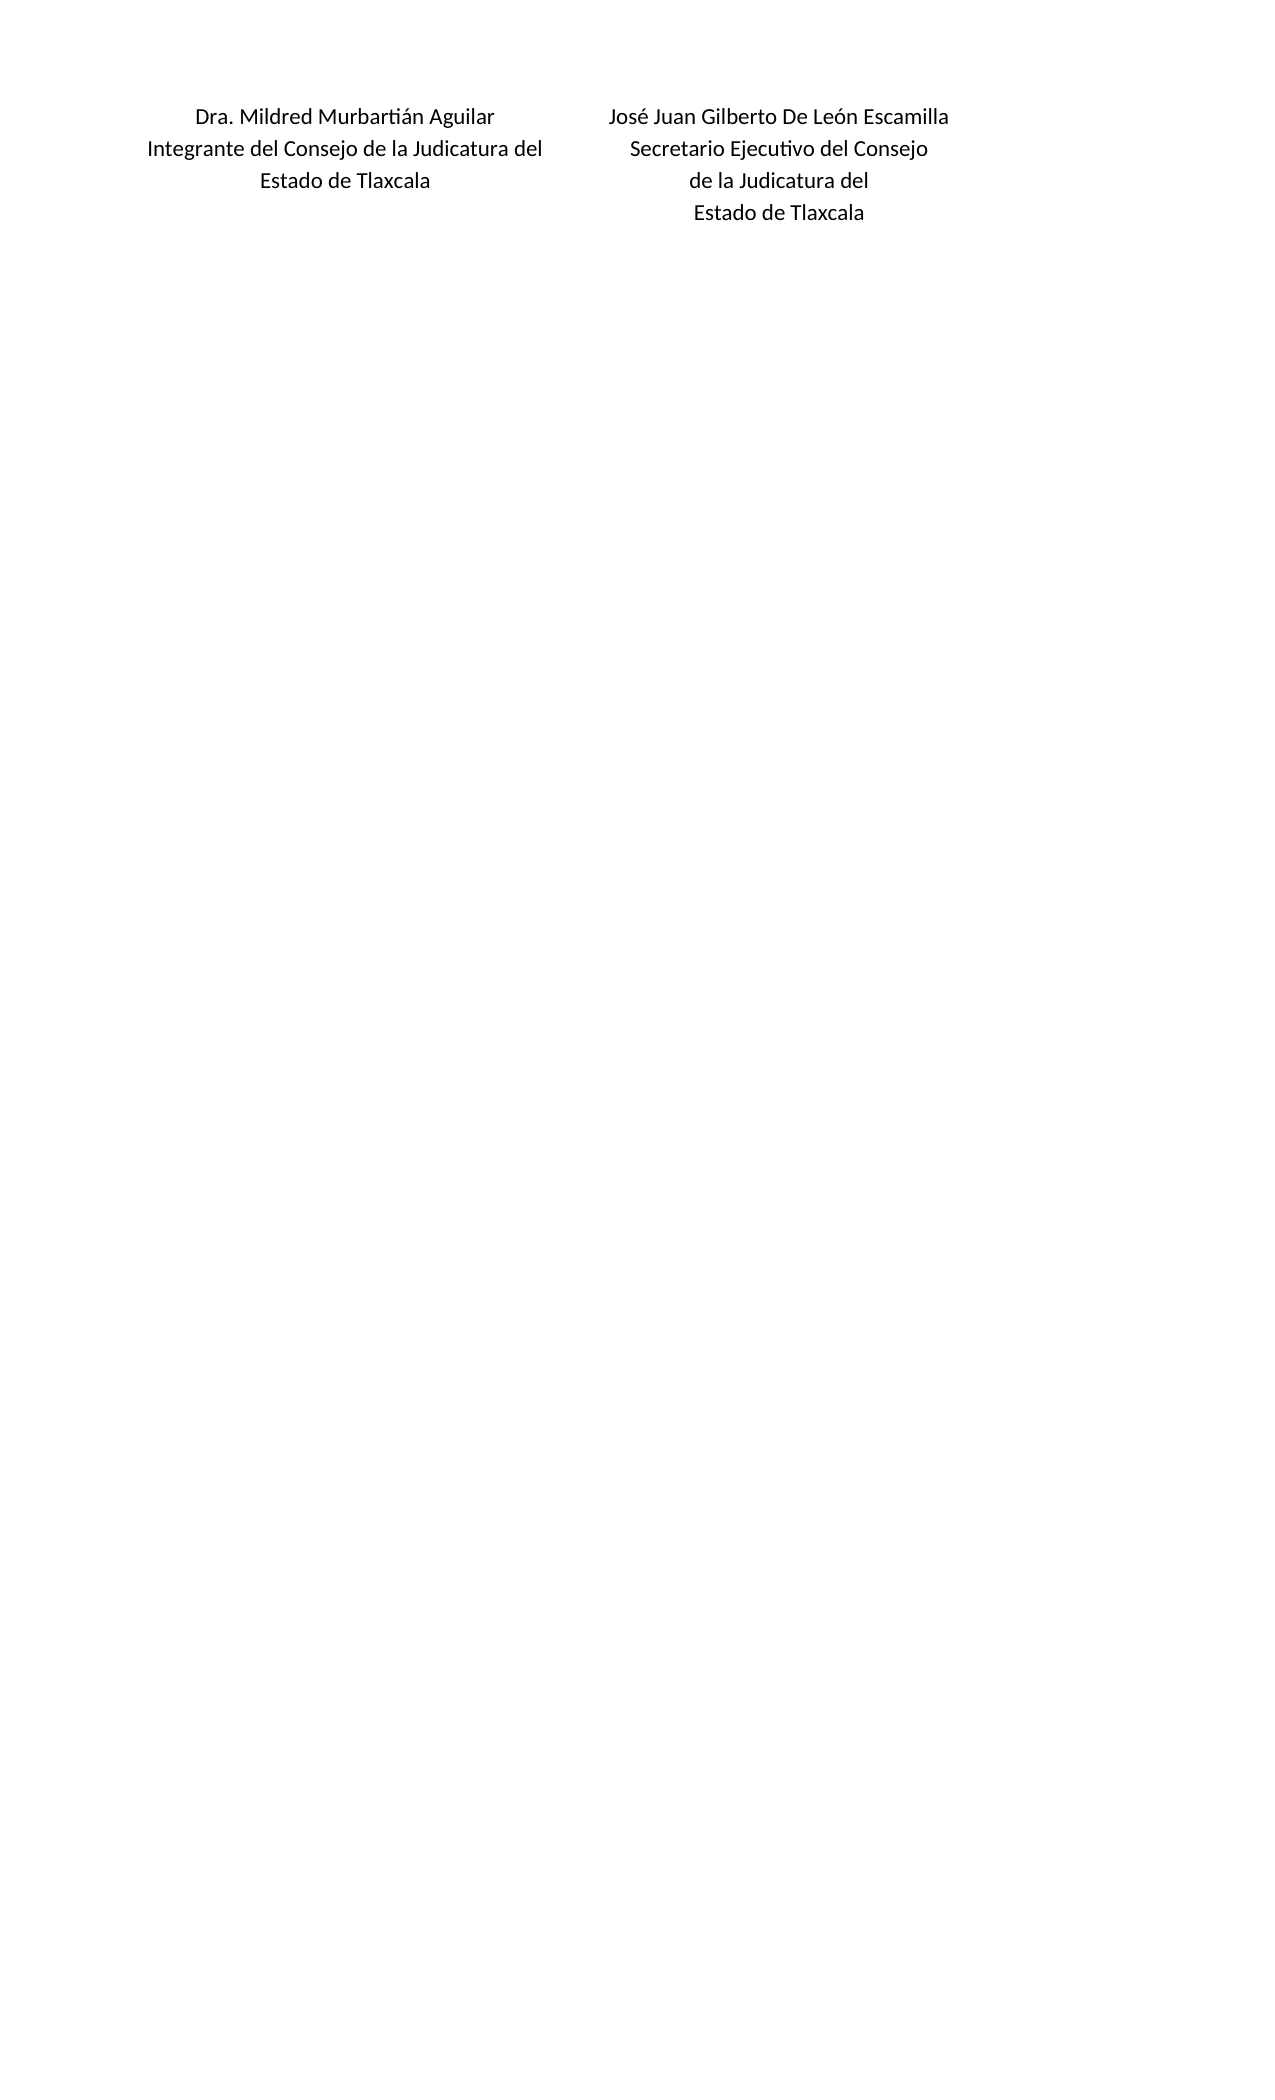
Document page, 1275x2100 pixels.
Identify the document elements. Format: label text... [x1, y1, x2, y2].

table_cell José Juan Gilberto De León Escamilla Secretario Ejecutivo del Consejo de la Judicatura del Estado de Tlaxcala [572, 102, 986, 230]
table_cell Dra. Mildred Murbartián Aguilar Integrante del Consejo de la Judicatura del Estado de Tlaxcala [118, 102, 572, 230]
